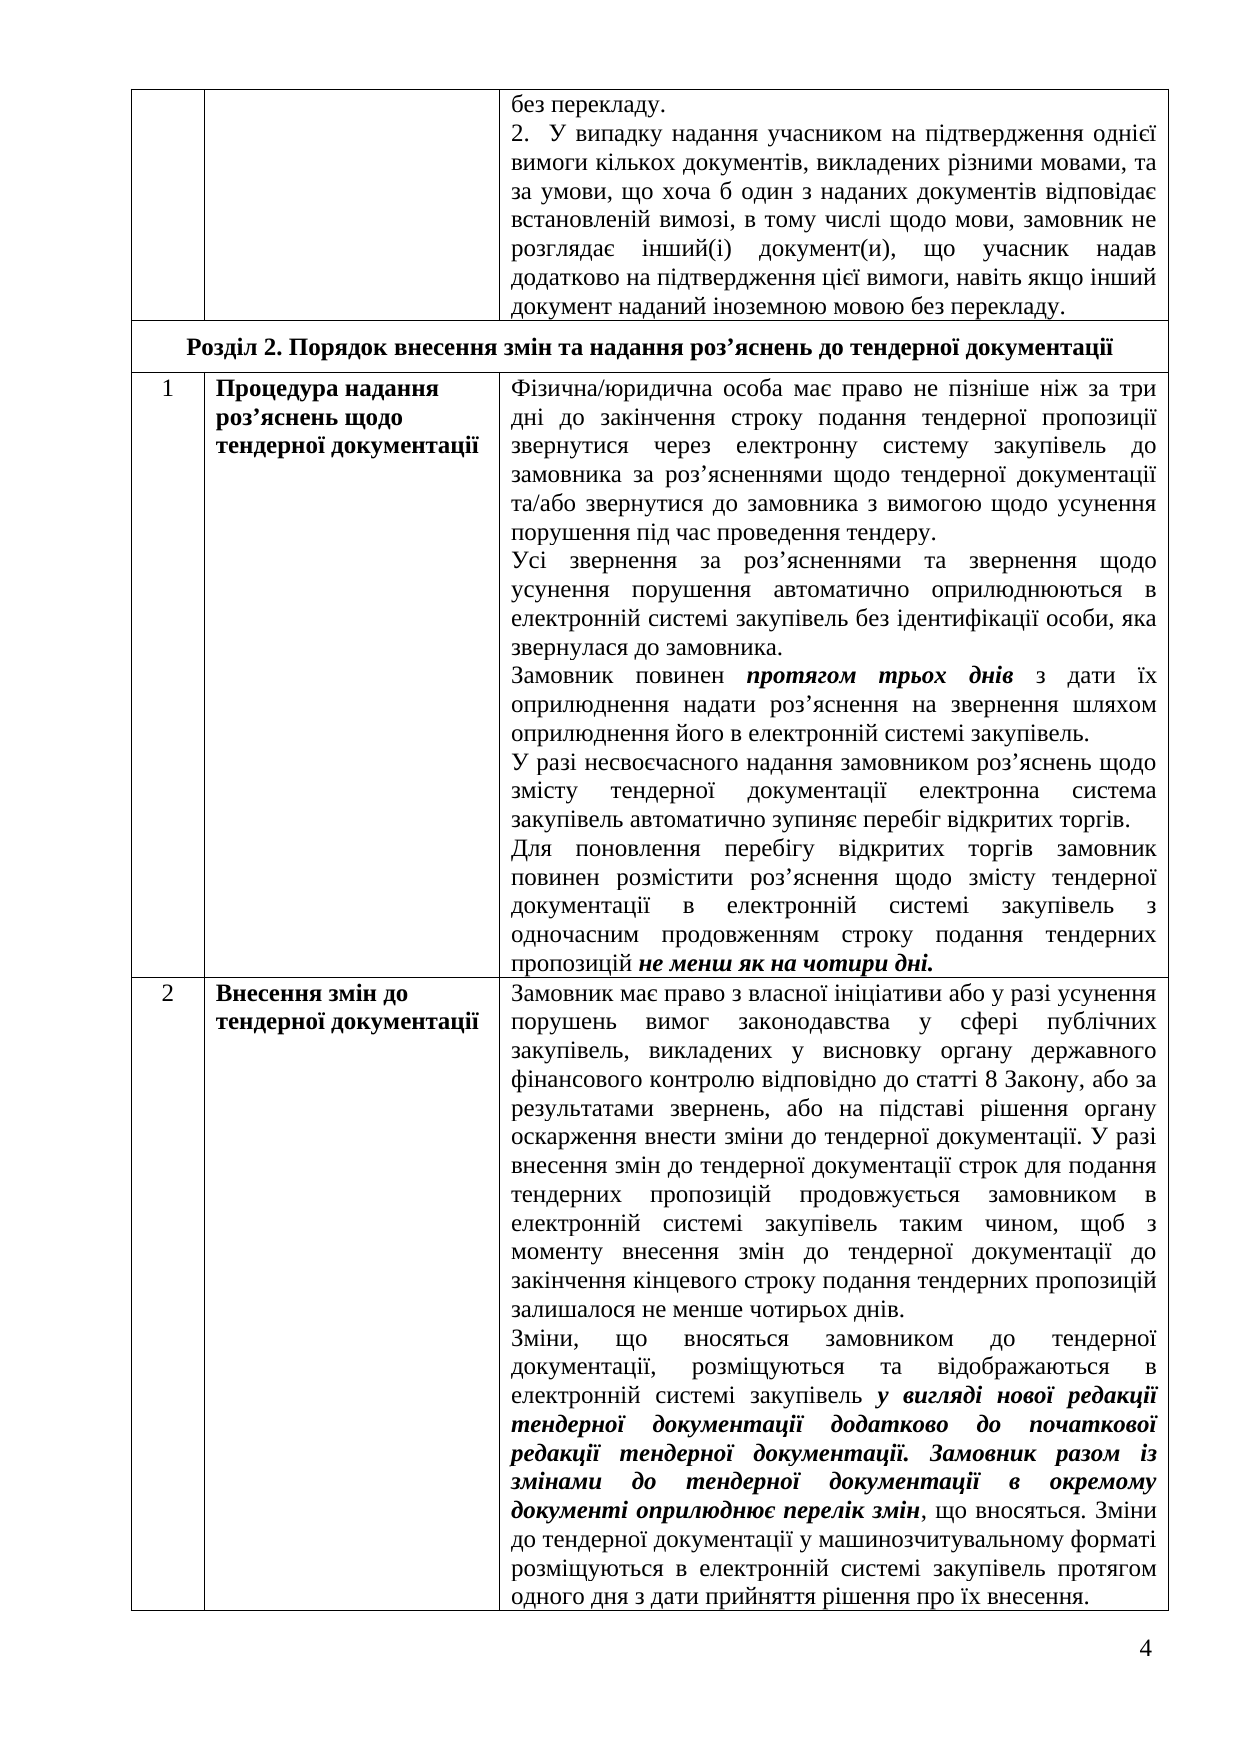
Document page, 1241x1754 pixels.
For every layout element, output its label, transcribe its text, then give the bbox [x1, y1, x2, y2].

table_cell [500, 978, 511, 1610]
table_cell 7 [132, 90, 204, 319]
table_cell Внесення змін до тендерної документації [205, 978, 499, 1610]
table_cell 2 [132, 978, 204, 1610]
table_cell Розділ 2. Порядок внесення змін та надання роз’яснень до тендерної документації [132, 321, 1168, 372]
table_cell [205, 90, 499, 319]
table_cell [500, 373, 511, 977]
table_cell Замовник має право з власної ініціативи або у разі усунення порушень вимог законодавства у сфері публічних закупівель, викладених у висновку органу державного фінансового контролю відповідно до статті 8 Закону, або за результатами звернень, або на підставі рішення органу оскарження внести зміни до тендерної документації. У разі внесення змін до тендерної документації строк для подання тендерних пропозицій продовжується замовником в електронній системі закупівель таким чином, щоб з моменту внесення змін до тендерної документації до закінчення кінцевого строку подання тендерних пропозицій залишалося не менше чотирьох днів. Зміни, що вносяться замовником до тендерної документації, розміщуються та відображаються в електронній системі закупівель у вигляді нової редакції тендерної документації додатково до початкової редакції тендерної документації. Замовник разом із змінами до тендерної документації в окремому документі оприлюднює перелік змін, що вносяться. Зміни до тендерної документації у машинозчитувальному форматі розміщуються в електронній системі закупівель протягом одного дня з дати прийняття рішення про їх внесення. [905, 978, 1168, 1610]
table_cell Процедура надання роз’яснень щодо тендерної документації [205, 373, 499, 977]
table_cell Фізична/юридична особа має право не пізніше ніж за три дні до закінчення строку подання тендерної пропозиції звернутися через електронну систему закупівель до замовника за роз’ясненнями щодо тендерної документації та/або звернутися до замовника з вимогою щодо усунення порушення під час проведення тендеру. Усі звернення за роз’ясненнями та звернення щодо усунення порушення автоматично оприлюднюються в електронній системі закупівель без ідентифікації особи, яка звернулася до замовника. Замовник повинен протягом трьох днів з дати їх оприлюднення надати роз’яснення на звернення шляхом оприлюднення його в електронній системі закупівель. У разі несвоєчасного надання замовником роз’яснень щодо змісту тендерної документації електронна система закупівель автоматично зупиняє перебіг відкритих торгів. Для поновлення перебігу відкритих торгів замовник повинен розмістити роз’яснення щодо змісту тендерної документації в електронній системі закупівель з одночасним продовженням строку подання тендерних пропозицій не менш як на чотири дні. [783, 373, 1168, 977]
table_cell 1 [132, 373, 204, 977]
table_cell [500, 90, 1168, 319]
